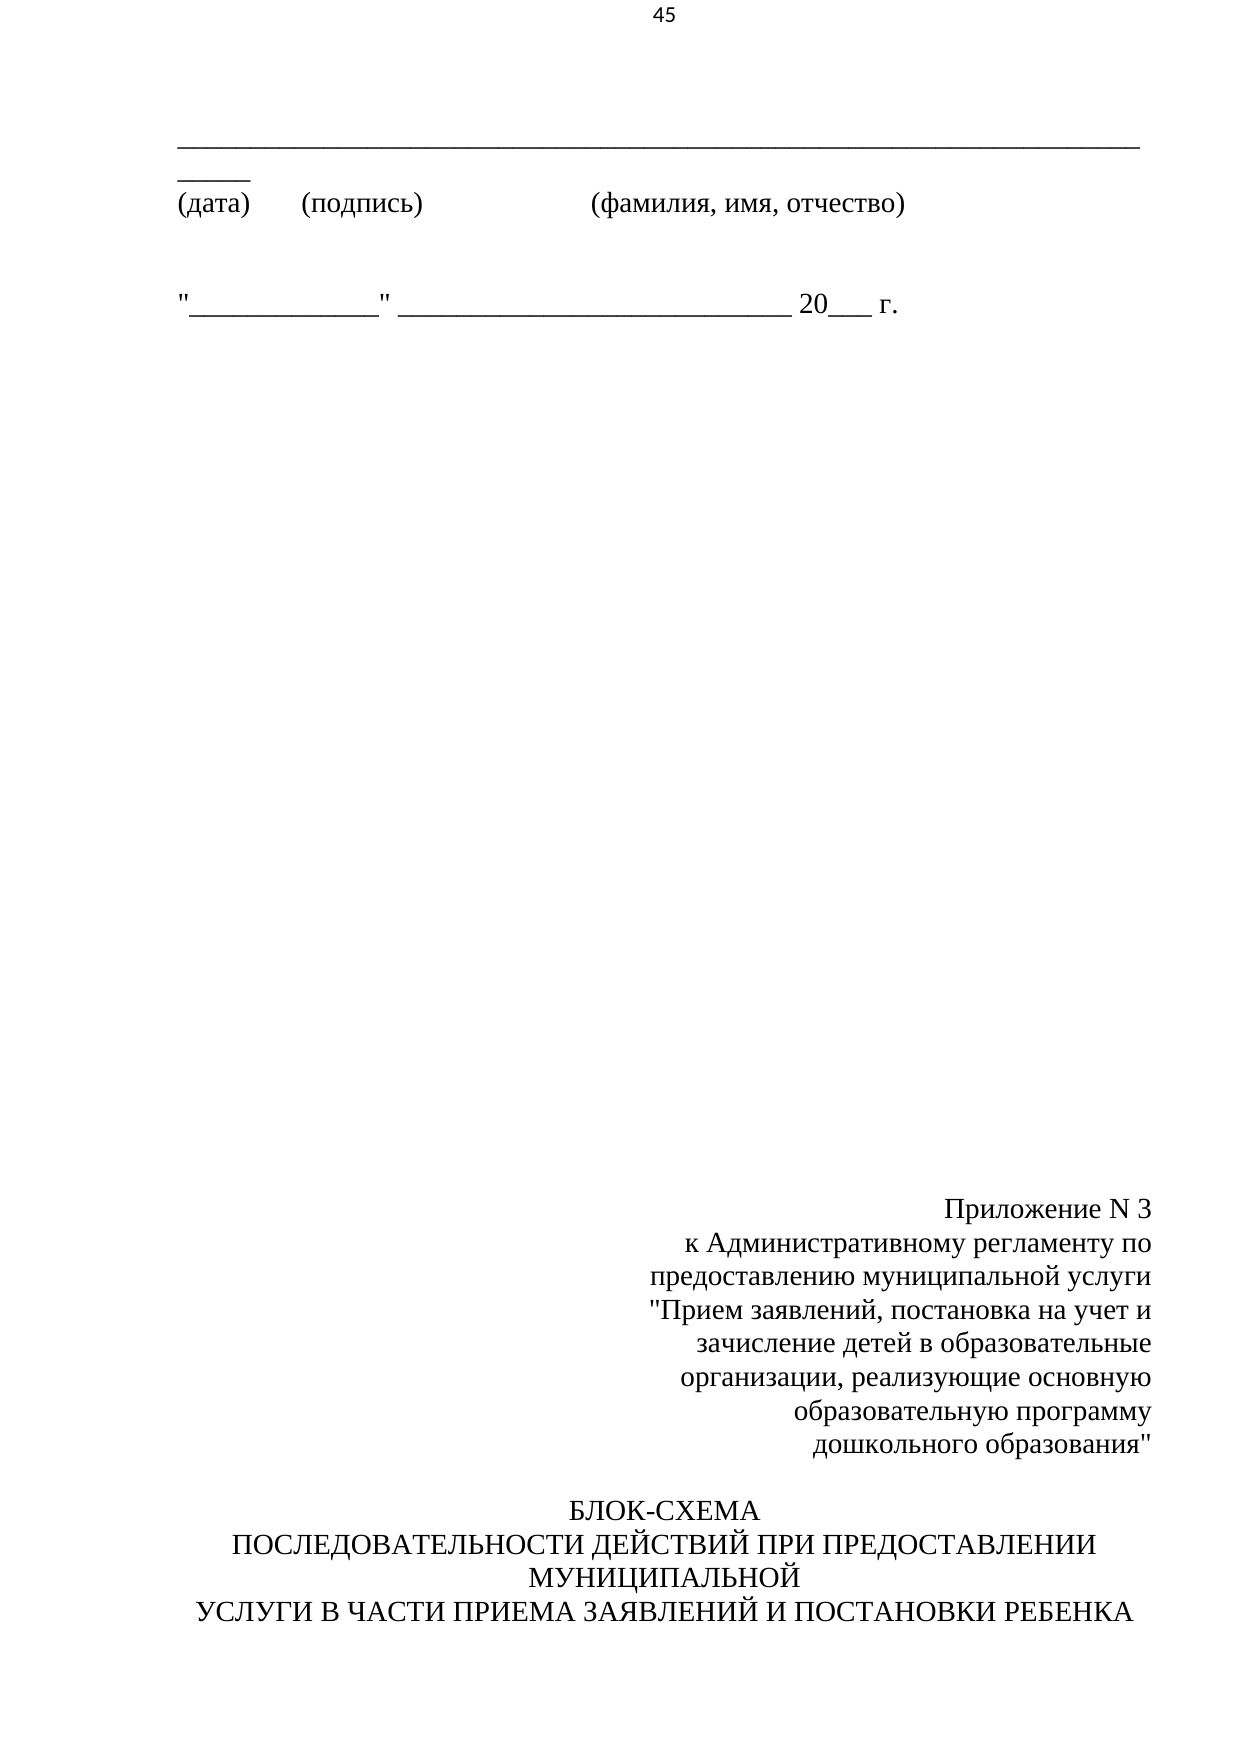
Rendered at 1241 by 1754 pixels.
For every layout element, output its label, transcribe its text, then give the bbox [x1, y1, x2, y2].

text ПОСЛЕДОВАТЕЛЬНОСТИ ДЕЙСТВИЙ ПРИ ПРЕДОСТАВЛЕНИИ МУНИЦИПАЛЬНОЙ [177, 1527, 1152, 1594]
text Приложение N 3 [177, 1191, 1152, 1225]
text _______________________________________________________________________ [177, 118, 1152, 185]
text "Прием заявлений, постановка на учет и [177, 1292, 1152, 1326]
text зачисление детей в образовательные [177, 1326, 1152, 1359]
text БЛОК-СХЕМА [177, 1493, 1152, 1527]
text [177, 1594, 1152, 1627]
text "_____________" ___________________________ 20___ г. [177, 286, 1152, 319]
text предоставлению муниципальной услуги [177, 1258, 1152, 1292]
text к Административному регламенту по [177, 1225, 1152, 1258]
text дошкольного образования" [177, 1426, 1152, 1460]
text организации, реализующие основную [177, 1359, 1152, 1393]
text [177, 185, 1152, 219]
text образовательную программу [177, 1393, 1152, 1426]
